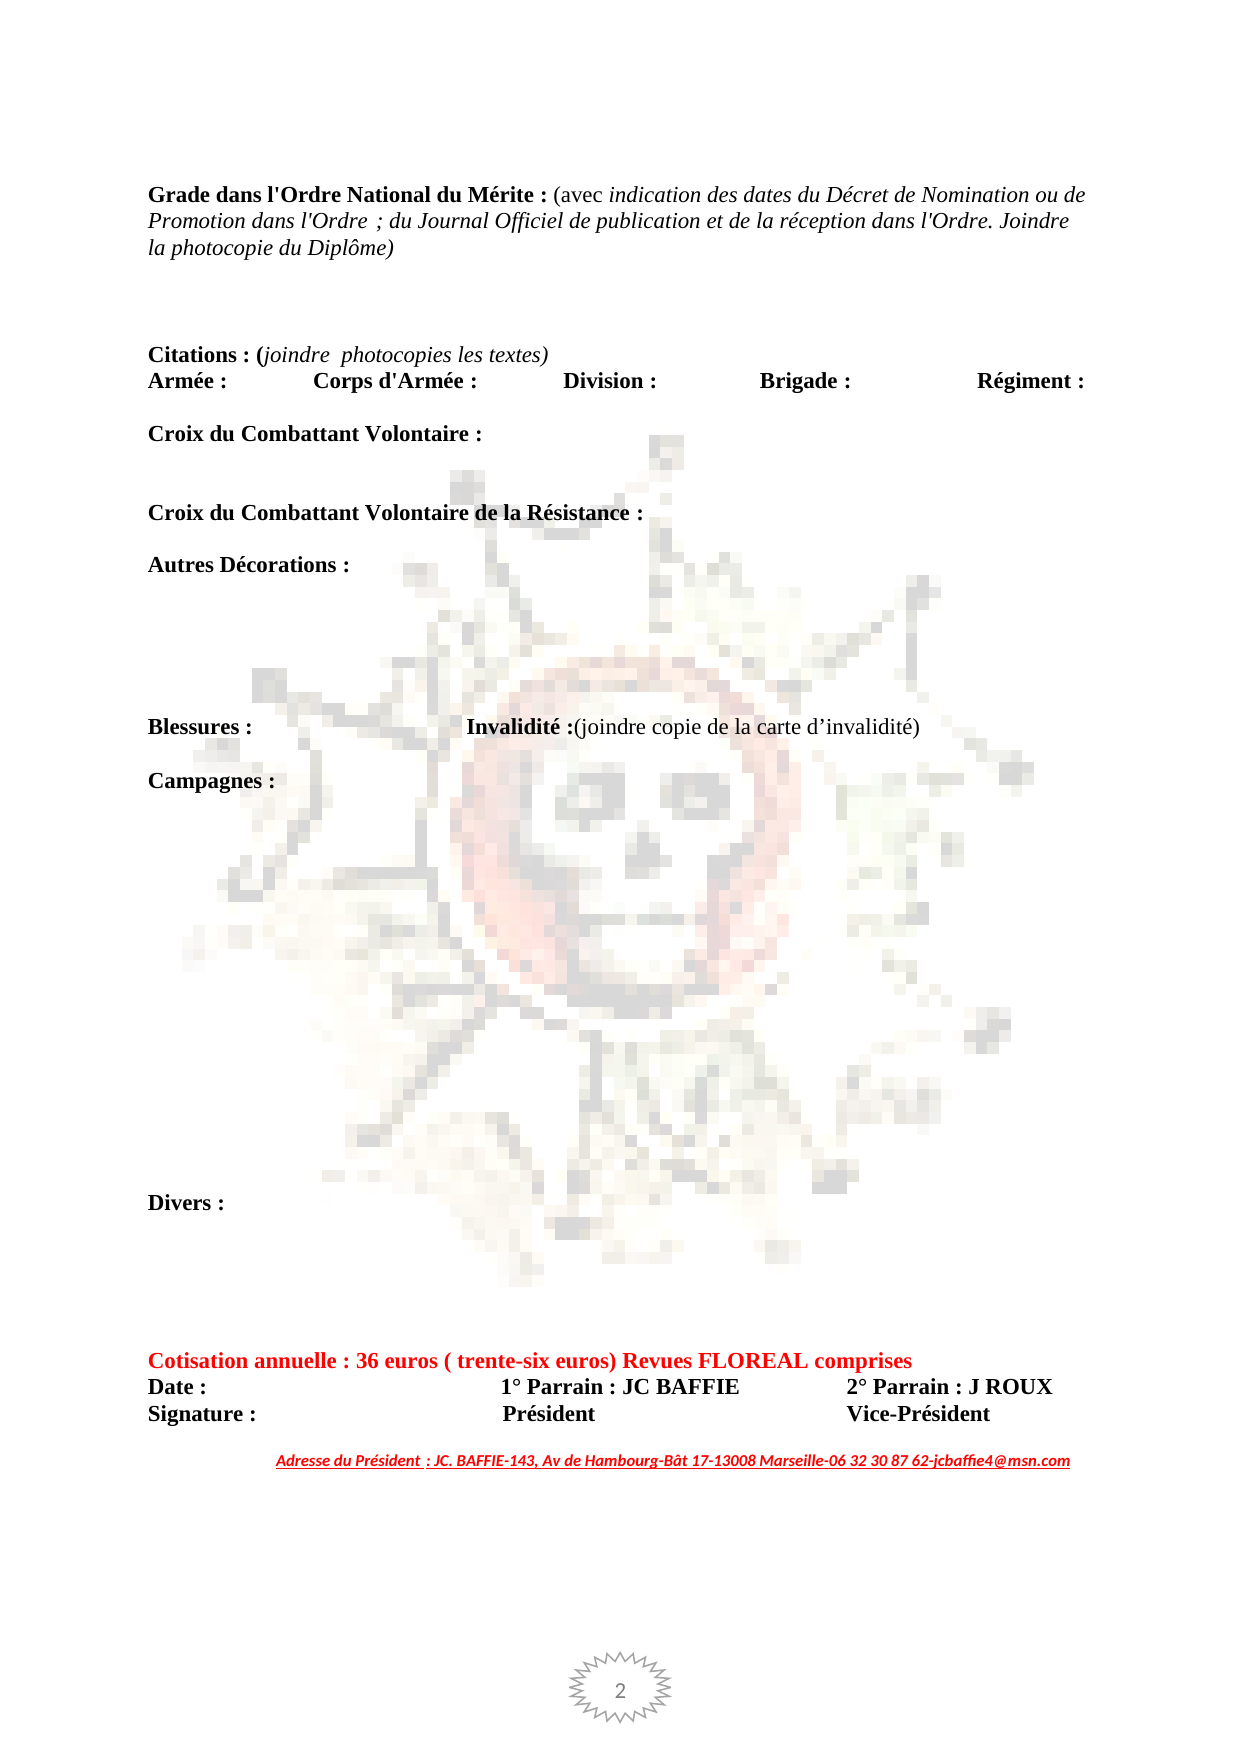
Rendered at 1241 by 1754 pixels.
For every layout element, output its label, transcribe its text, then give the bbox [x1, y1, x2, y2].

text Divers : [148, 1189, 1093, 1215]
text Campagnes : [148, 767, 1093, 820]
text Croix du Combattant Volontaire de la Résistance : [148, 499, 1093, 525]
text Grade dans l'Ordre National du Mérite : (avec indication des dates du Décret de Nomination ou de Promotion dans l'Ordre ; du Journal Officiel de publication et de la réception dans l'Ordre. Joindre la photocopie du Diplôme) [148, 181, 1093, 260]
text Autres Décorations : [148, 551, 1093, 604]
text Citations : (joindre photocopies les textes) [148, 341, 1093, 367]
text Adresse du Président : JC. BAFFIE-143, Av de Hambourg-Bât 17-13008 Marseille-06 32 30 87 62-jcbaffie4@msn.com [148, 1450, 1093, 1471]
text Croix du Combattant Volontaire : [148, 420, 1093, 472]
text Cotisation annuelle : 36 euros ( trente-six euros) Revues FLOREAL comprises [148, 1347, 1093, 1373]
text Date : 1° Parrain : JC BAFFIE 2° Parrain : J ROUX [148, 1373, 1093, 1400]
text Signature : Président Vice-Président [148, 1400, 1093, 1426]
text Armée : Corps d'Armée : Division : Brigade : Régiment : [148, 367, 1093, 393]
text Blessures : Invalidité :(joindre copie de la carte d’invalidité) [148, 713, 1093, 739]
